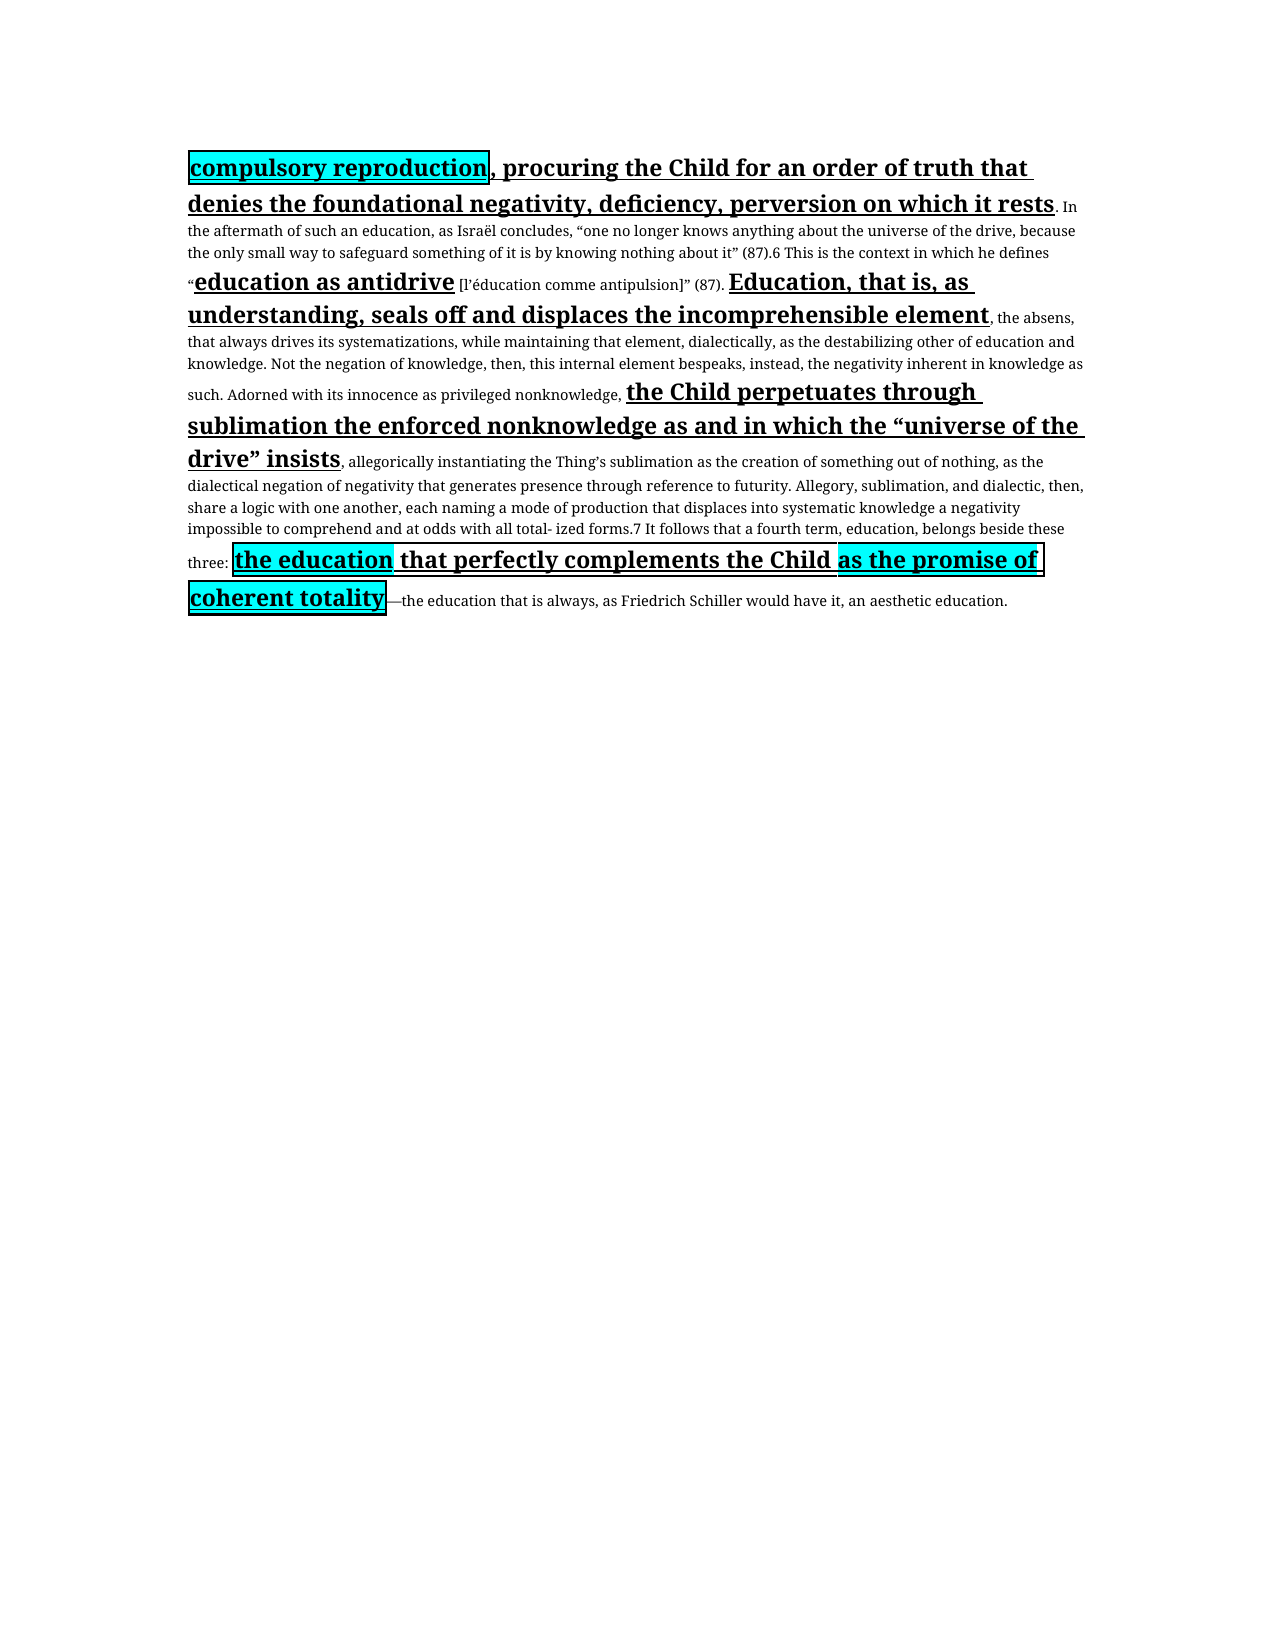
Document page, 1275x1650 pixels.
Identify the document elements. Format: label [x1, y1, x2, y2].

text [187, 150, 1087, 616]
